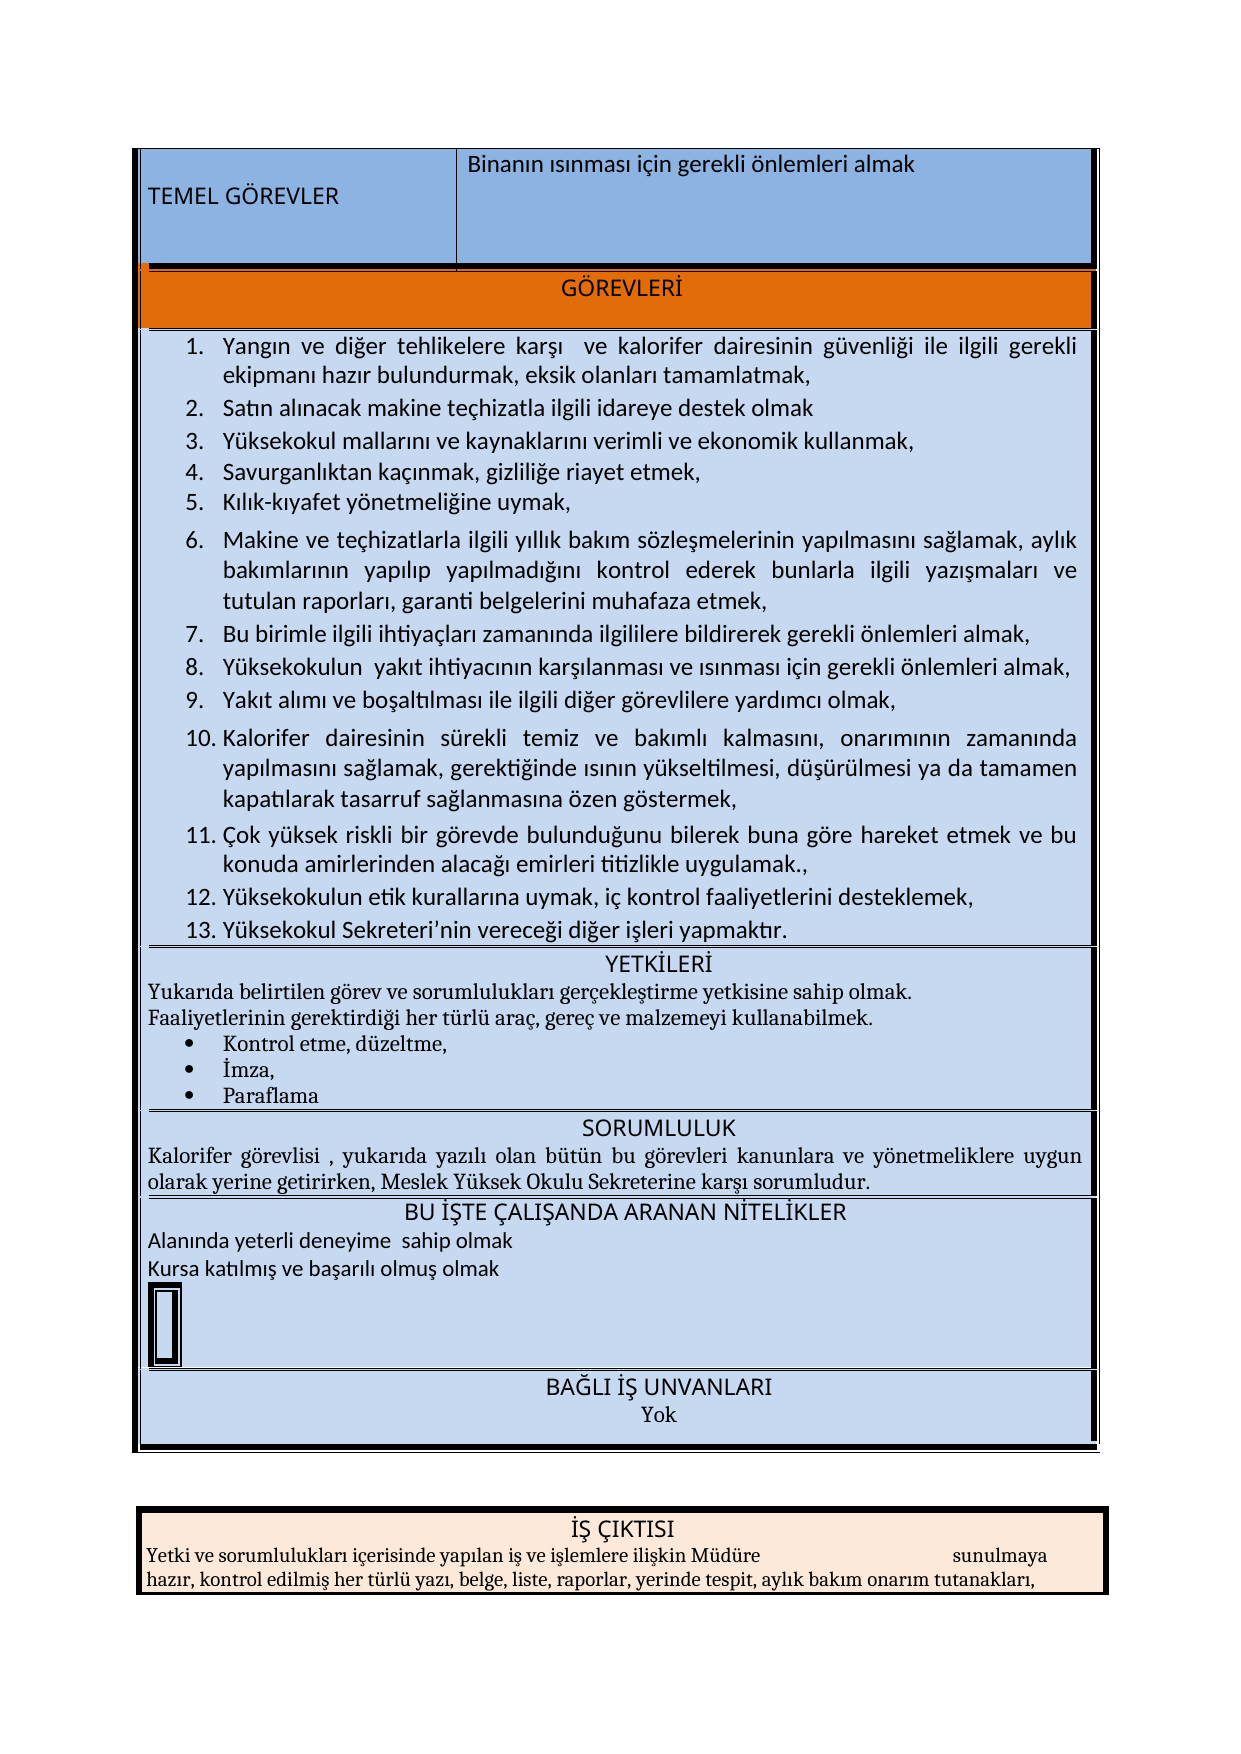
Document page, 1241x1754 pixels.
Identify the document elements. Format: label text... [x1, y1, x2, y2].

table_cell GÖREVLERİ [138, 263, 1091, 328]
table_cell YETKİLERİ Yukarıda belirtilen görev ve sorumlulukları gerçekleştirme yetkisine sahip olmak. Faaliyetlerinin gerektirdiği her türlü araç, gereç ve malzemeyi kullanabilmek. Kontrol etme, düzeltme, İmza, Paraflama [141, 945, 1096, 1109]
table_cell TEMEL GÖREVLER [141, 149, 456, 263]
table_cell Binanın ısınması için gerekli önlemleri almak [457, 149, 1091, 263]
table_cell Yangın ve diğer tehlikelere karşı ve kalorifer dairesinin güvenliği ile ilgili gerekli ekipmanı hazır bulundurmak, eksik olanları tamamlatmak, Satın alınacak makine teçhizatla ilgili idareye destek olmak Yüksekokul mallarını ve kaynaklarını verimli ve ekonomik kullanmak, Savurganlıktan kaçınmak, gizliliğe riayet etmek, Kılık-kıyafet yönetmeliğine uymak, Makine ve teçhizatlarla ilgili yıllık bakım sözleşmelerinin yapılmasını sağlamak, aylık bakımlarının yapılıp yapılmadığını kontrol ederek bunlarla ilgili yazışmaları ve tutulan raporları, garanti belgelerini muhafaza etmek, Bu birimle ilgili ihtiyaçları zamanında ilgililere bildirerek gerekli önlemleri almak, Yüksekokulun yakıt ihtiyacının karşılanması ve ısınması için gerekli önlemleri almak, Yakıt alımı ve boşaltılması ile ilgili diğer görevlilere yardımcı olmak, Kalorifer dairesinin sürekli temiz ve bakımlı kalmasını, onarımının zamanında yapılmasını sağlamak, gerektiğinde ısının yükseltilmesi, düşürülmesi ya da tamamen kapatılarak tasarruf sağlanmasına özen göstermek, Çok yüksek riskli bir görevde bulunduğunu bilerek buna göre hareket etmek ve bu konuda amirlerinden alacağı emirleri titizlikle uygulamak., Yüksekokulun etik kurallarına uymak, iç kontrol faaliyetlerini desteklemek, Yüksekokul Sekreteri’nin vereceği diğer işleri yapmaktır. [138, 328, 1096, 945]
table_cell BU İŞTE ÇALIŞANDA ARANAN NİTELİKLER Alanında yeterli deneyime sahip olmak Kursa katılmış ve başarılı olmuş olmak [138, 1195, 1096, 1367]
table_cell BAĞLI İŞ UNVANLARI Yok [141, 1368, 1096, 1444]
table_cell SORUMLULUK Kalorifer görevlisi , yukarıda yazılı olan bütün bu görevleri kanunlara ve yönetmeliklere uygun olarak yerine getirirken, Meslek Yüksek Okulu Sekreterine karşı sorumludur. [138, 1109, 1096, 1195]
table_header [142, 1513, 1103, 1592]
